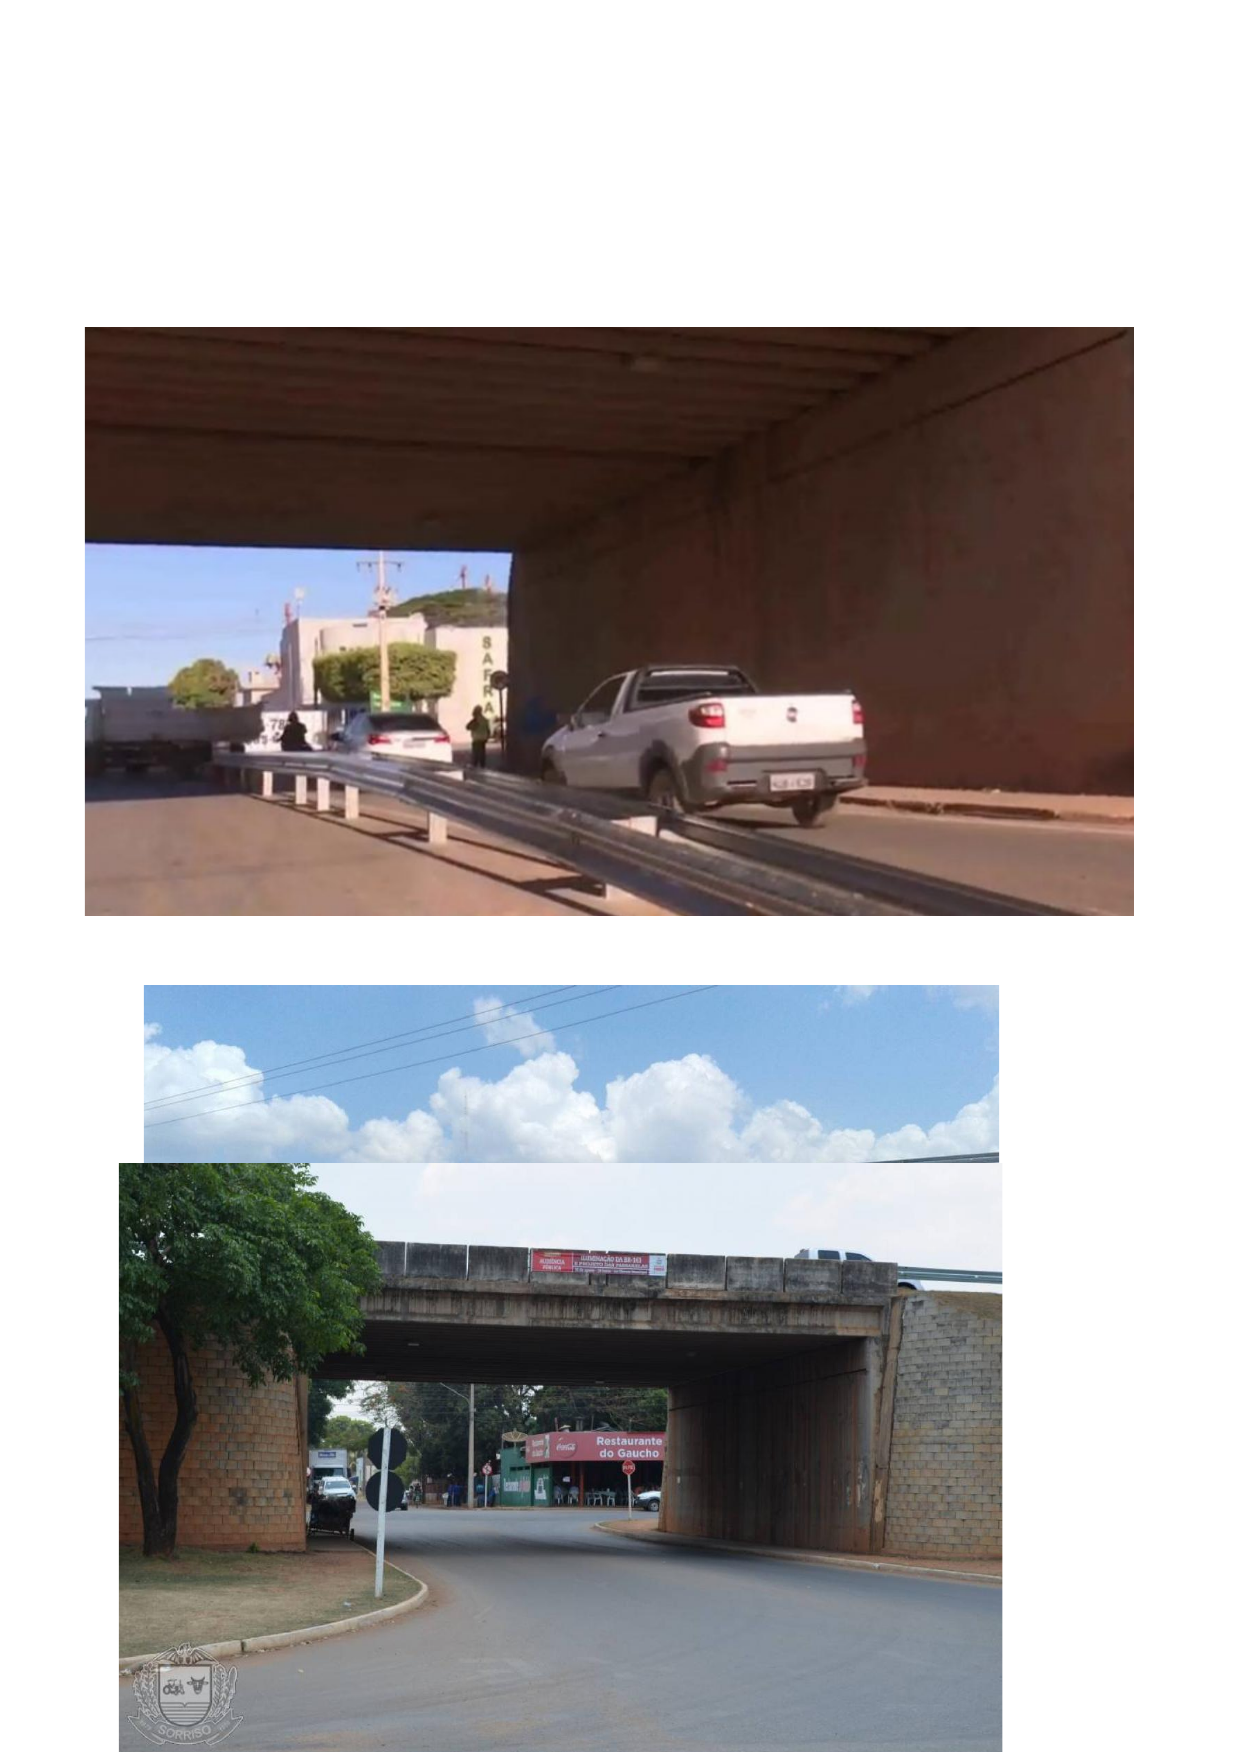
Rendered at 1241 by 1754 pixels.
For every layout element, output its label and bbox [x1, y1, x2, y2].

picture [118, 985, 1003, 1751]
picture [83, 327, 1134, 915]
